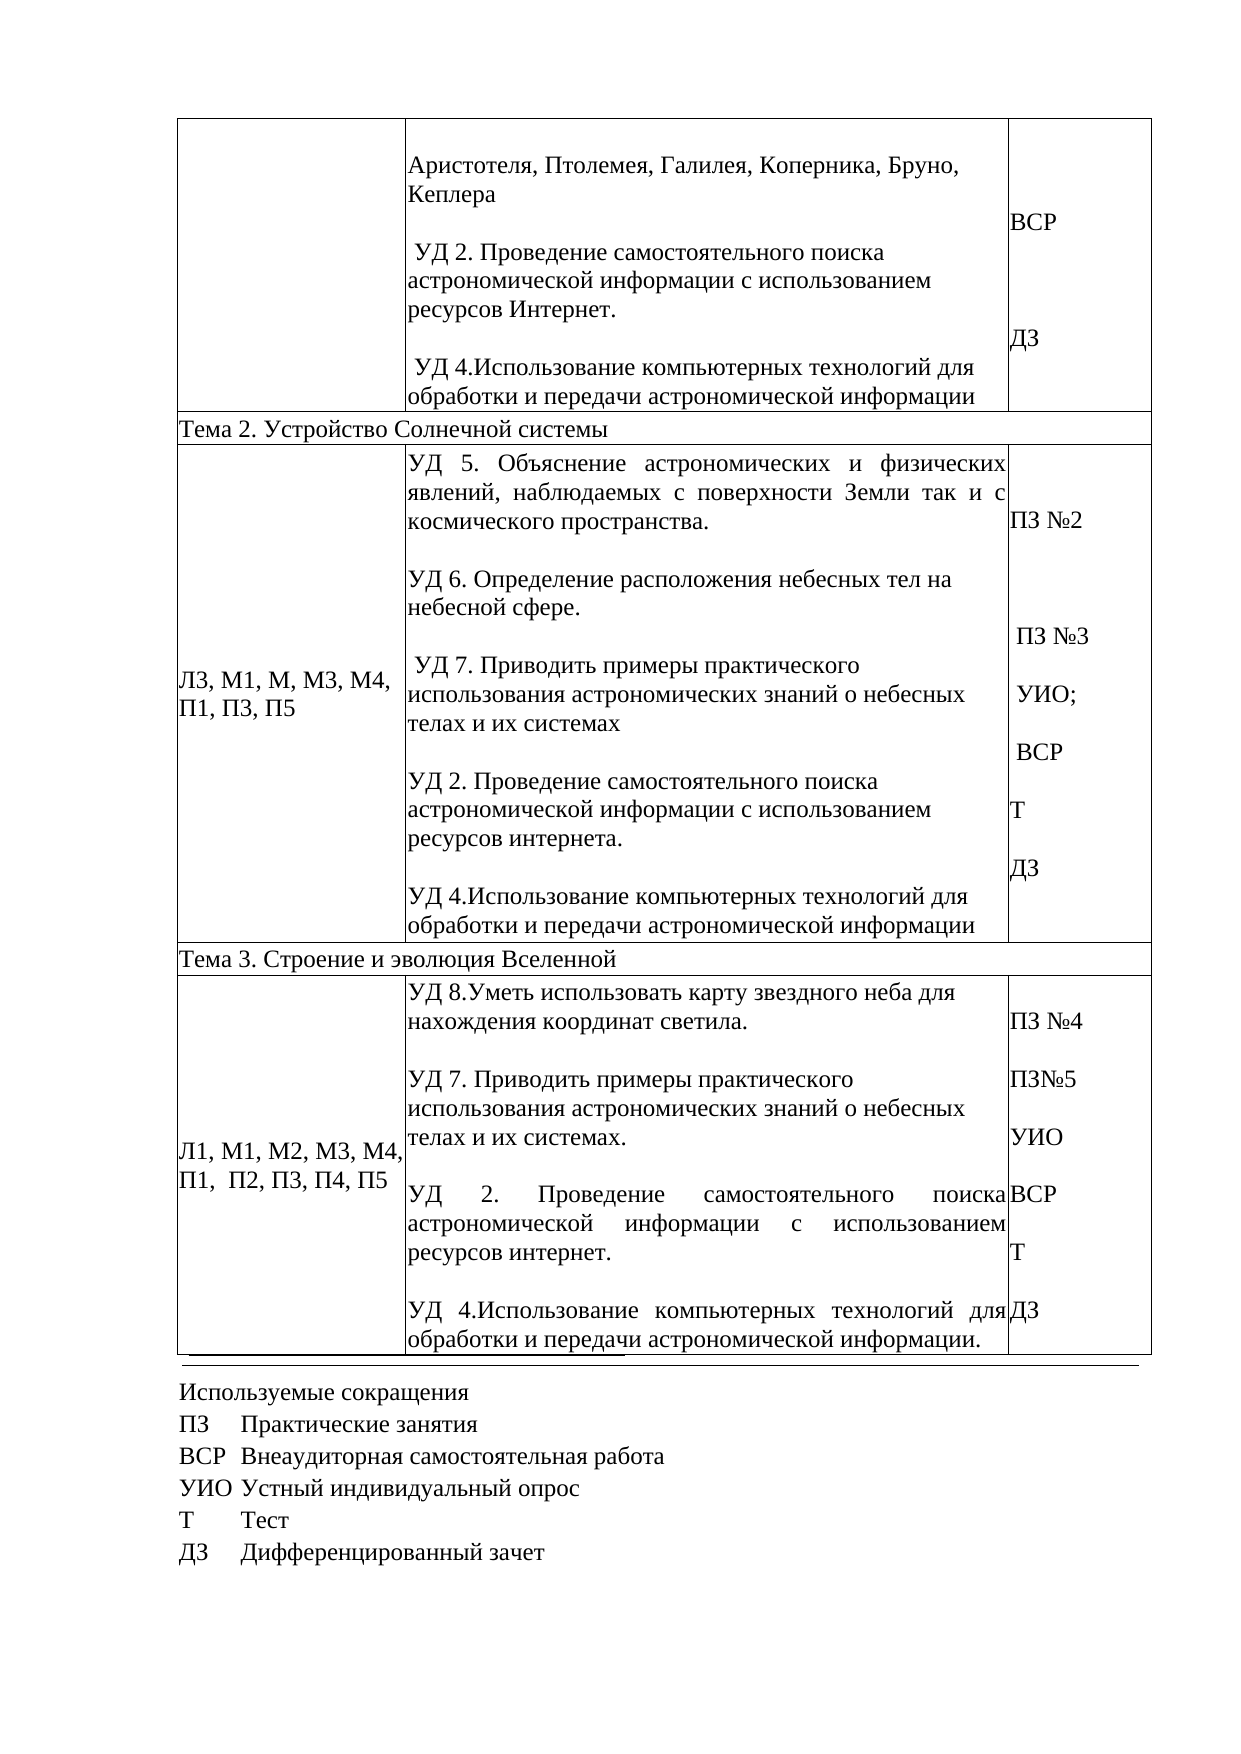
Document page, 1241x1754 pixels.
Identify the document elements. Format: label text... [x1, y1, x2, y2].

table_cell Тема 3. Строение и эволюция Вселенной [178, 943, 1151, 975]
table_cell УД 8.Уметь использовать карту звездного неба для нахождения координат светила. УД 7. Приводить примеры практического использования астрономических знаний о небесных телах и их системах. УД 2. Проведение самостоятельного поиска астрономической информации с использованием ресурсов интернет. УД 4.Использование компьютерных технологий для обработки и передачи астрономической информации. [406, 976, 1008, 1354]
table_header [182, 1366, 1139, 1376]
table_cell Л3, М1, М, М3, М4, П1, П3, П5 [178, 445, 405, 942]
table_cell Тема 2. Устройство Солнечной системы [178, 412, 1151, 444]
table_cell Т [177, 1503, 239, 1535]
table_cell Внеаудиторная самостоятельная работа [239, 1440, 671, 1471]
table_cell ВСР [177, 1440, 239, 1471]
table_cell ПЗ №2 ПЗ №3 УИО; ВСР Т ДЗ [1009, 445, 1151, 942]
table_cell УИО [177, 1471, 239, 1503]
table_cell УД 5. Объяснение астрономических и физических явлений, наблюдаемых с поверхности Земли так и с космического пространства. УД 6. Определение расположения небесных тел на небесной сфере. УД 7. Приводить примеры практического использования астрономических знаний о небесных телах и их системах УД 2. Проведение самостоятельного поиска астрономической информации с использованием ресурсов интернета. УД 4.Использование компьютерных технологий для обработки и передачи астрономической информации [406, 445, 1008, 942]
table_cell ДЗ [177, 1535, 239, 1567]
table_header Используемые сокращения [177, 1376, 671, 1408]
table_cell Устный индивидуальный опрос [239, 1471, 671, 1503]
table_cell ПЗ [177, 1408, 239, 1439]
table_header [189, 1356, 625, 1365]
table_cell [406, 119, 1008, 411]
table_cell ПЗ №1 УИО ВСР ДЗ [1009, 119, 1151, 411]
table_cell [178, 119, 405, 411]
table_cell Практические занятия [239, 1408, 671, 1439]
table_cell Тест [239, 1503, 671, 1535]
table_cell ПЗ №4 ПЗ№5 УИО ВСР Т ДЗ [1009, 976, 1151, 1354]
table_cell Л1, М1, М2, М3, М4, П1, П2, П3, П4, П5 [178, 976, 405, 1354]
table_cell Дифференцированный зачет [239, 1535, 671, 1567]
